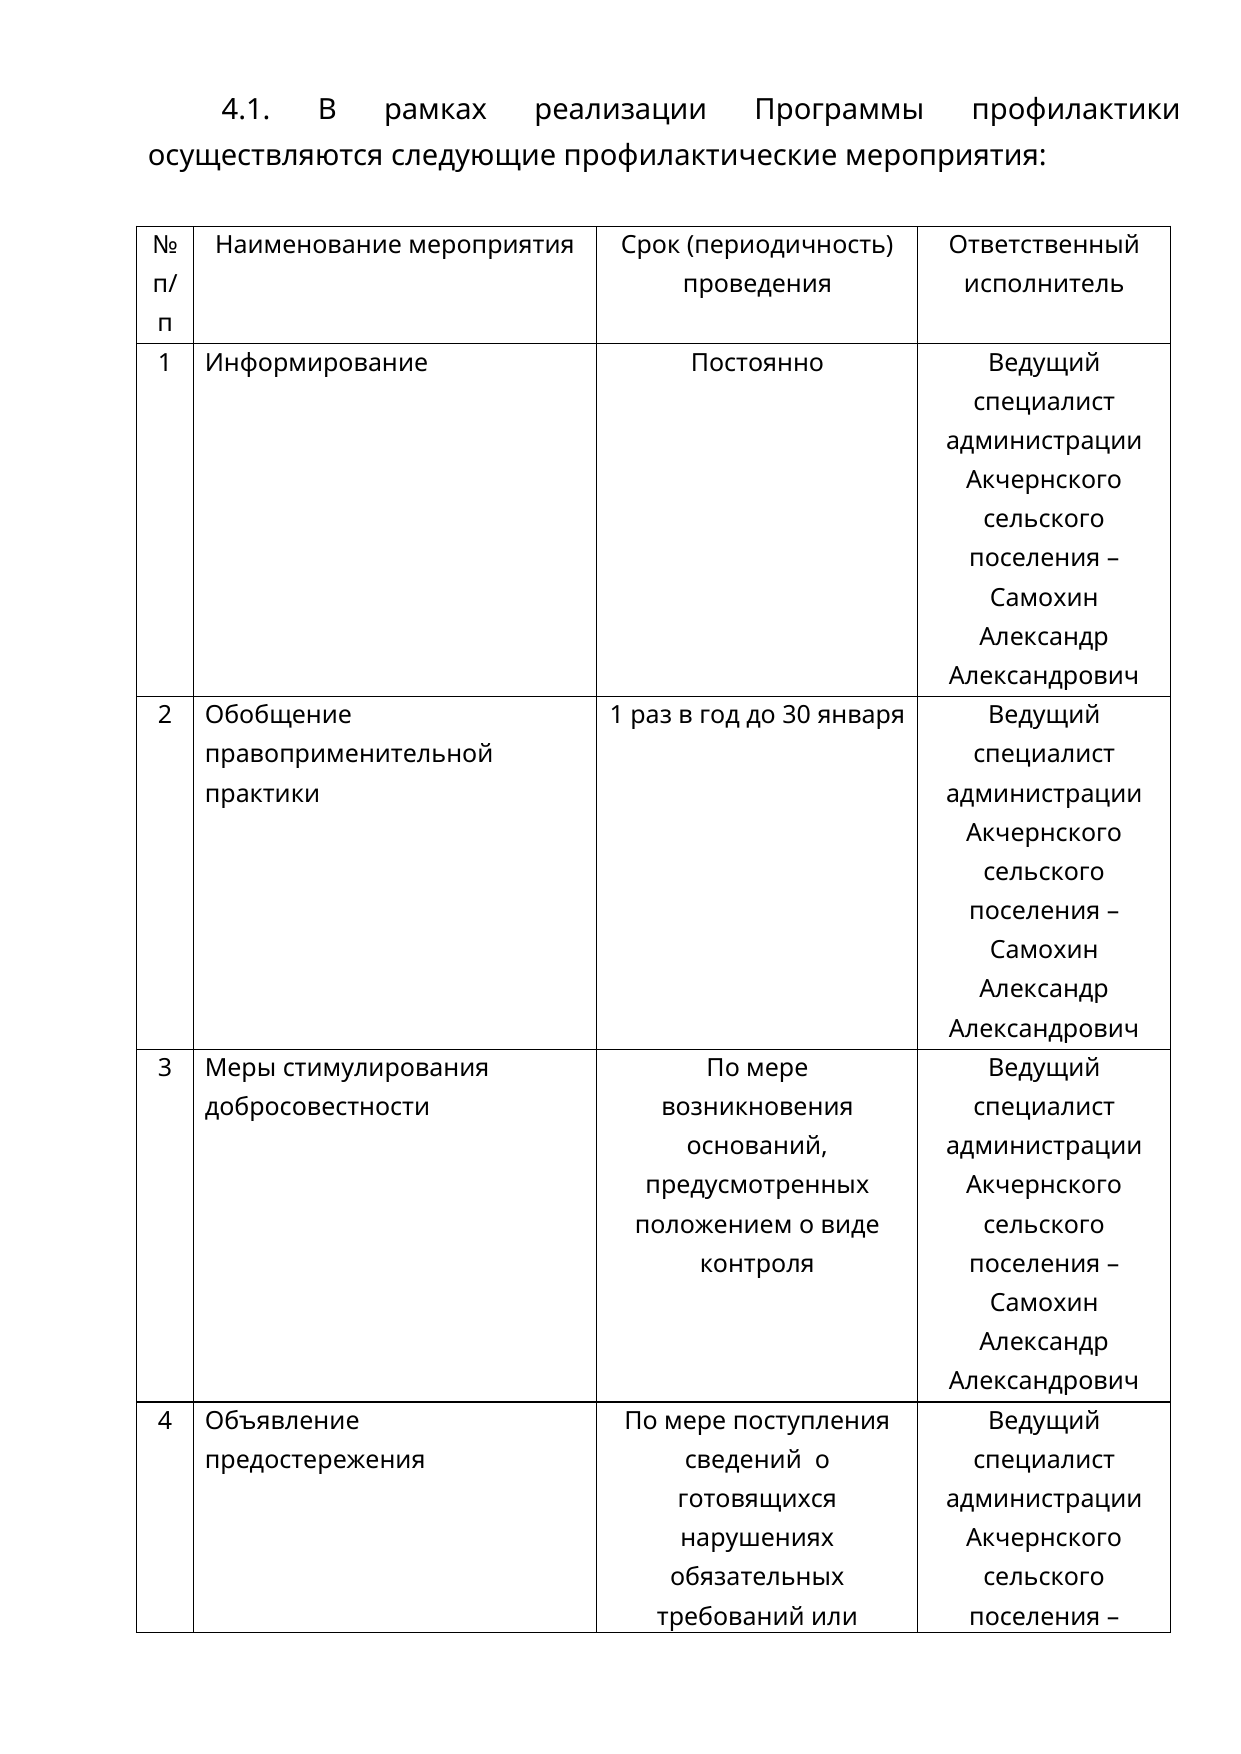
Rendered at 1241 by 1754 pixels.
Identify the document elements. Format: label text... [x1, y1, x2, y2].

table_cell 1 [137, 344, 193, 696]
table_cell По мере возникновения оснований, предусмотренных положением о виде контроля [597, 1050, 917, 1401]
table_header Срок (периодичность) проведения [597, 227, 917, 343]
table_cell Ведущий специалист администрации Акчернского сельского поселения – Самохин Александр Александрович [918, 1050, 1170, 1401]
text 4.1. В рамках реализации Программы профилактики осуществляются следующие профилактические мероприятия: [148, 89, 1181, 174]
table_cell 1 раз в год до 30 января [597, 697, 917, 1049]
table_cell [194, 1403, 596, 1632]
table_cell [597, 1403, 917, 1632]
table_header Наименование мероприятия [194, 227, 596, 343]
table_cell Информирование [194, 344, 596, 696]
table_cell 3 [137, 1050, 193, 1401]
table_cell 4 [137, 1403, 193, 1632]
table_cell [918, 1403, 1170, 1632]
table_cell Меры стимулирования добросовестности [194, 1050, 596, 1401]
table_header Ответственный исполнитель [918, 227, 1170, 343]
table_cell Обобщение правоприменительной практики [194, 697, 596, 1049]
table_cell Постоянно [597, 344, 917, 696]
table_header № п/п [137, 227, 193, 343]
table_cell Ведущий специалист администрации Акчернского сельского поселения – Самохин Александр Александрович [918, 697, 1170, 1049]
table_cell Ведущий специалист администрации Акчернского сельского поселения – Самохин Александр Александрович [918, 344, 1170, 696]
table_cell 2 [137, 697, 193, 1049]
